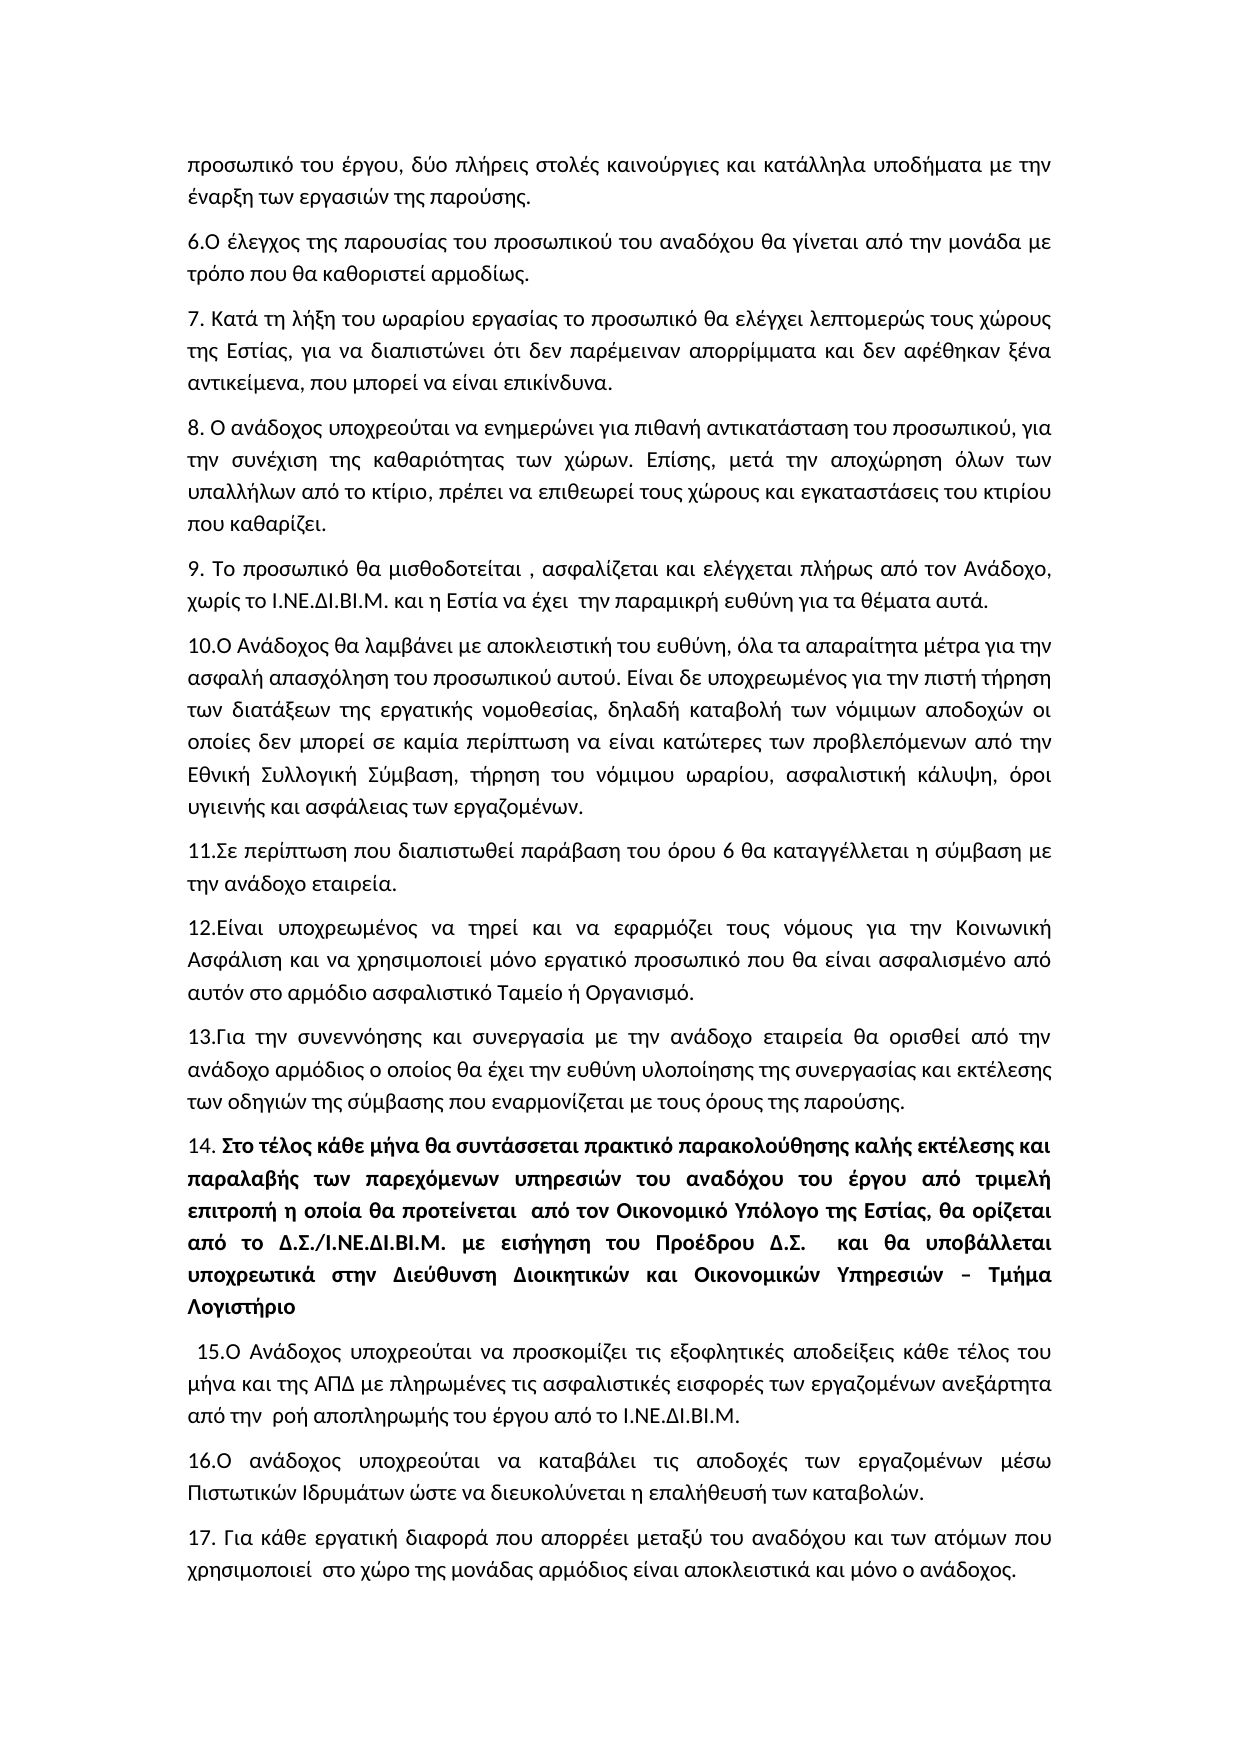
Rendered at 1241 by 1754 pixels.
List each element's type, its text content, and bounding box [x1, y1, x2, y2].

text 13.Για την συνεννόησης και συνεργασία με την ανάδοχο εταιρεία θα ορισθεί από την ανάδοχο αρμόδιος ο οποίος θα έχει την ευθύνη υλοποίησης της συνεργασίας και εκτέλεσης των οδηγιών της σύμβασης που εναρμονίζεται με τους όρους της παρούσης. [187, 1022, 1053, 1115]
text 7. Κατά τη λήξη του ωραρίου εργασίας το προσωπικό θα ελέγχει λεπτομερώς τους χώρους της Εστίας, για να διαπιστώνει ότι δεν παρέμειναν απορρίμματα και δεν αφέθηκαν ξένα αντικείμενα, που μπορεί να είναι επικίνδυνα. [187, 304, 1053, 396]
text 6.Ο έλεγχος της παρουσίας του προσωπικού του αναδόχου θα γίνεται από την μονάδα με τρόπο που θα καθοριστεί αρμοδίως. [187, 227, 1053, 287]
text 14. Στο τέλος κάθε μήνα θα συντάσσεται πρακτικό παρακολούθησης καλής εκτέλεσης και παραλαβής των παρεχόμενων υπηρεσιών του αναδόχου του έργου από τριμελή επιτροπή η οποία θα προτείνεται από τον Οικονομικό Υπόλογο της Εστίας, θα ορίζεται από το Δ.Σ./Ι.ΝΕ.ΔΙ.ΒΙ.Μ. με εισήγηση του Προέδρου Δ.Σ. και θα υποβάλλεται υποχρεωτικά στην Διεύθυνση Διοικητικών και Οικονομικών Υπηρεσιών – Τμήμα Λογιστήριο [187, 1132, 1053, 1321]
text 12.Είναι υποχρεωμένος να τηρεί και να εφαρμόζει τους νόμους για την Κοινωνική Ασφάλιση και να χρησιμοποιεί μόνο εργατικό προσωπικό που θα είναι ασφαλισμένο από αυτόν στο αρμόδιο ασφαλιστικό Ταμείο ή Οργανισμό. [187, 913, 1053, 1006]
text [187, 150, 1053, 210]
text 17. Για κάθε εργατική διαφορά που απορρέει μεταξύ του αναδόχου και των ατόμων που χρησιμοποιεί στο χώρο της μονάδας αρμόδιος είναι αποκλειστικά και μόνο ο ανάδοχος. [187, 1523, 1053, 1583]
text 15.Ο Ανάδοχος υποχρεούται να προσκομίζει τις εξοφλητικές αποδείξεις κάθε τέλος του μήνα και της ΑΠΔ με πληρωμένες τις ασφαλιστικές εισφορές των εργαζομένων ανεξάρτητα από την ροή αποπληρωμής του έργου από το Ι.ΝΕ.ΔΙ.ΒΙ.Μ. [187, 1337, 1053, 1429]
text 8. Ο ανάδοχος υποχρεούται να ενημερώνει για πιθανή αντικατάσταση του προσωπικού, για την συνέχιση της καθαριότητας των χώρων. Επίσης, μετά την αποχώρηση όλων των υπαλλήλων από το κτίριο, πρέπει να επιθεωρεί τους χώρους και εγκαταστάσεις του κτιρίου που καθαρίζει. [187, 413, 1053, 537]
text 16.Ο ανάδοχος υποχρεούται να καταβάλει τις αποδοχές των εργαζομένων μέσω Πιστωτικών Ιδρυμάτων ώστε να διευκολύνεται η επαλήθευσή των καταβολών. [187, 1446, 1053, 1506]
text 9. Το προσωπικό θα μισθοδοτείται , ασφαλίζεται και ελέγχεται πλήρως από τον Ανάδοχο, χωρίς το Ι.ΝΕ.ΔΙ.ΒΙ.Μ. και η Εστία να έχει την παραμικρή ευθύνη για τα θέματα αυτά. [187, 554, 1053, 614]
text 10.Ο Ανάδοχος θα λαμβάνει με αποκλειστική του ευθύνη, όλα τα απαραίτητα μέτρα για την ασφαλή απασχόληση του προσωπικού αυτού. Είναι δε υποχρεωμένος για την πιστή τήρηση των διατάξεων της εργατικής νομοθεσίας, δηλαδή καταβολή των νόμιμων αποδοχών οι οποίες δεν μπορεί σε καμία περίπτωση να είναι κατώτερες των προβλεπόμενων από την Εθνική Συλλογική Σύμβαση, τήρηση του νόμιμου ωραρίου, ασφαλιστική κάλυψη, όροι υγιεινής και ασφάλειας των εργαζομένων. [187, 631, 1053, 820]
text 11.Σε περίπτωση που διαπιστωθεί παράβαση του όρου 6 θα καταγγέλλεται η σύμβαση με την ανάδοχο εταιρεία. [187, 837, 1053, 897]
